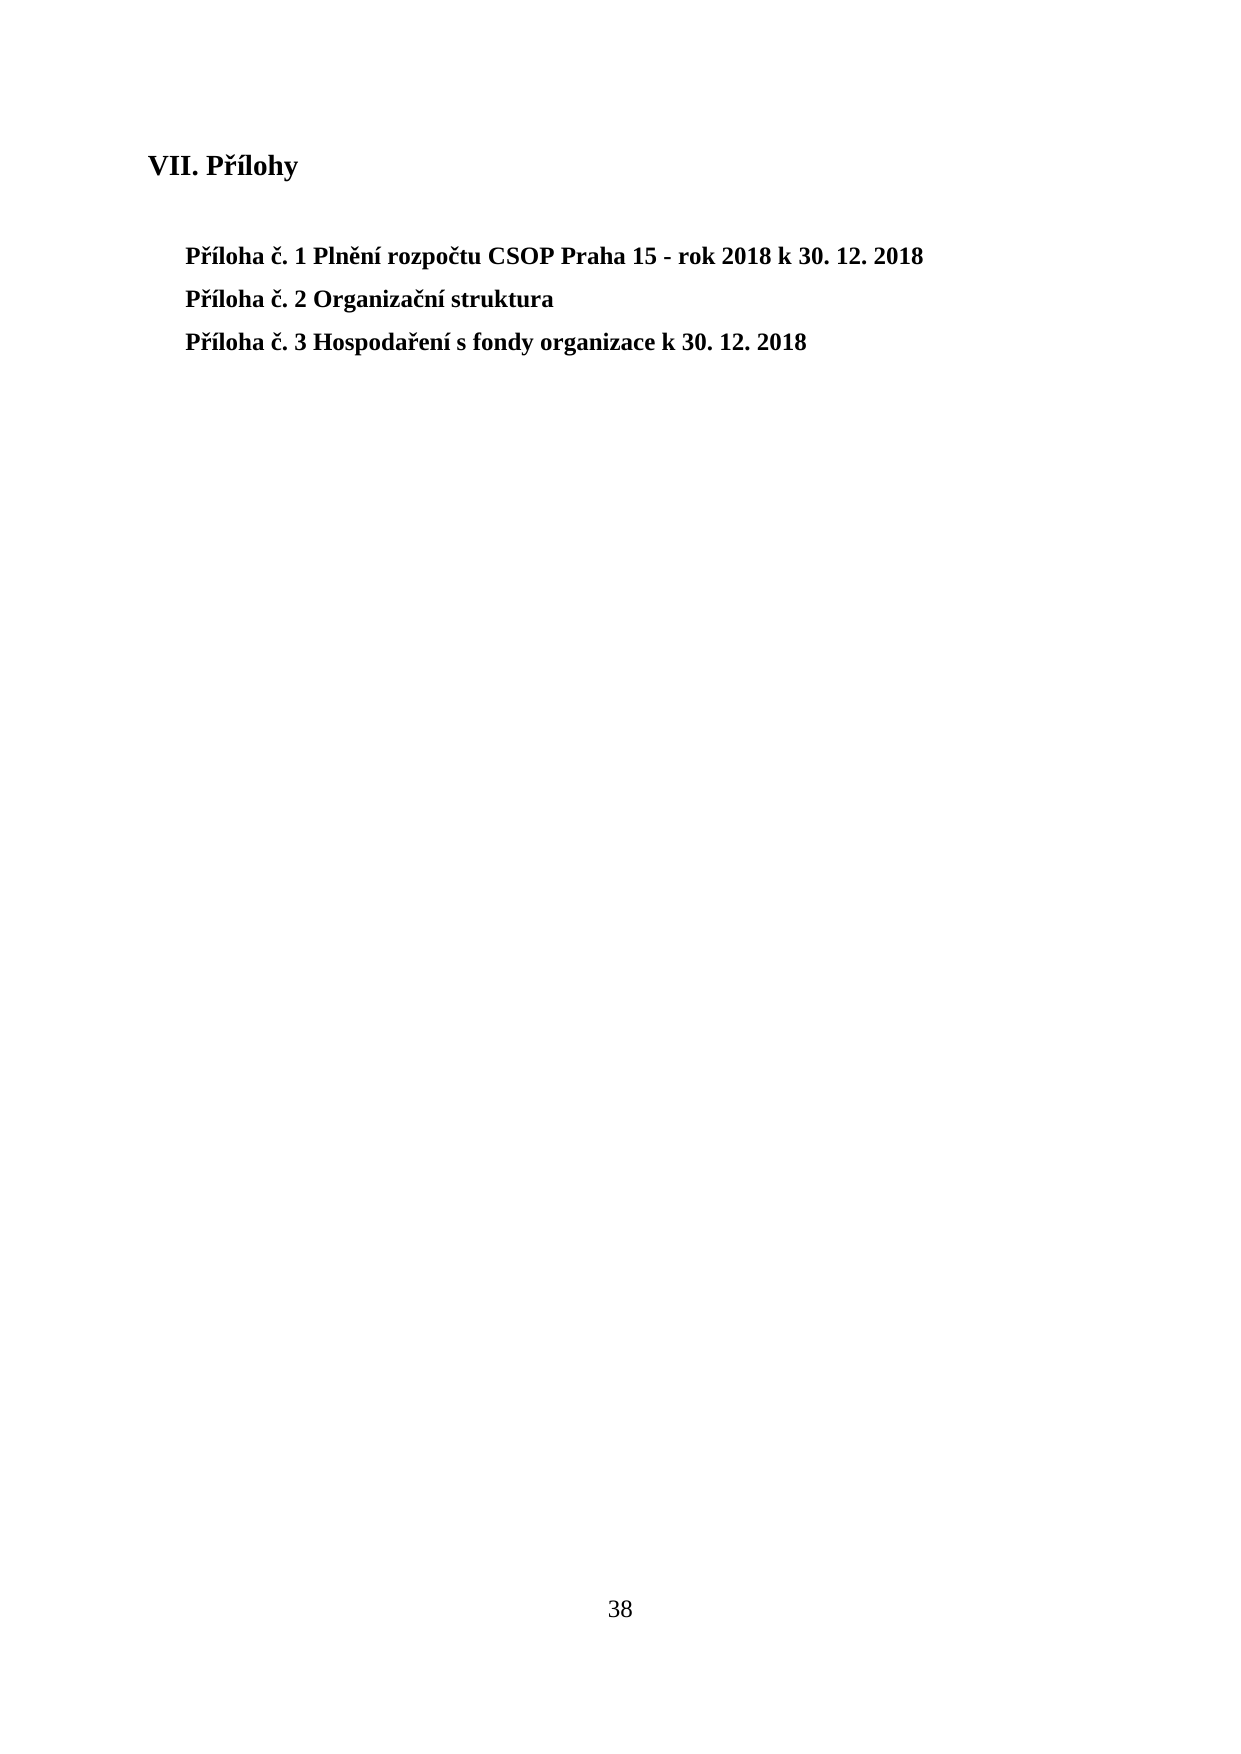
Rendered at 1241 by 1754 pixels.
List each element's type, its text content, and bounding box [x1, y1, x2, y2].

text Příloha č. 1 Plnění rozpočtu CSOP Praha 15 - rok 2018 k 30. 12. 2018 [185, 241, 1093, 270]
text VII. Přílohy [148, 148, 1093, 181]
text Příloha č. 2 Organizační struktura [185, 284, 1093, 313]
text Příloha č. 3 Hospodaření s fondy organizace k 30. 12. 2018 [185, 327, 1093, 356]
